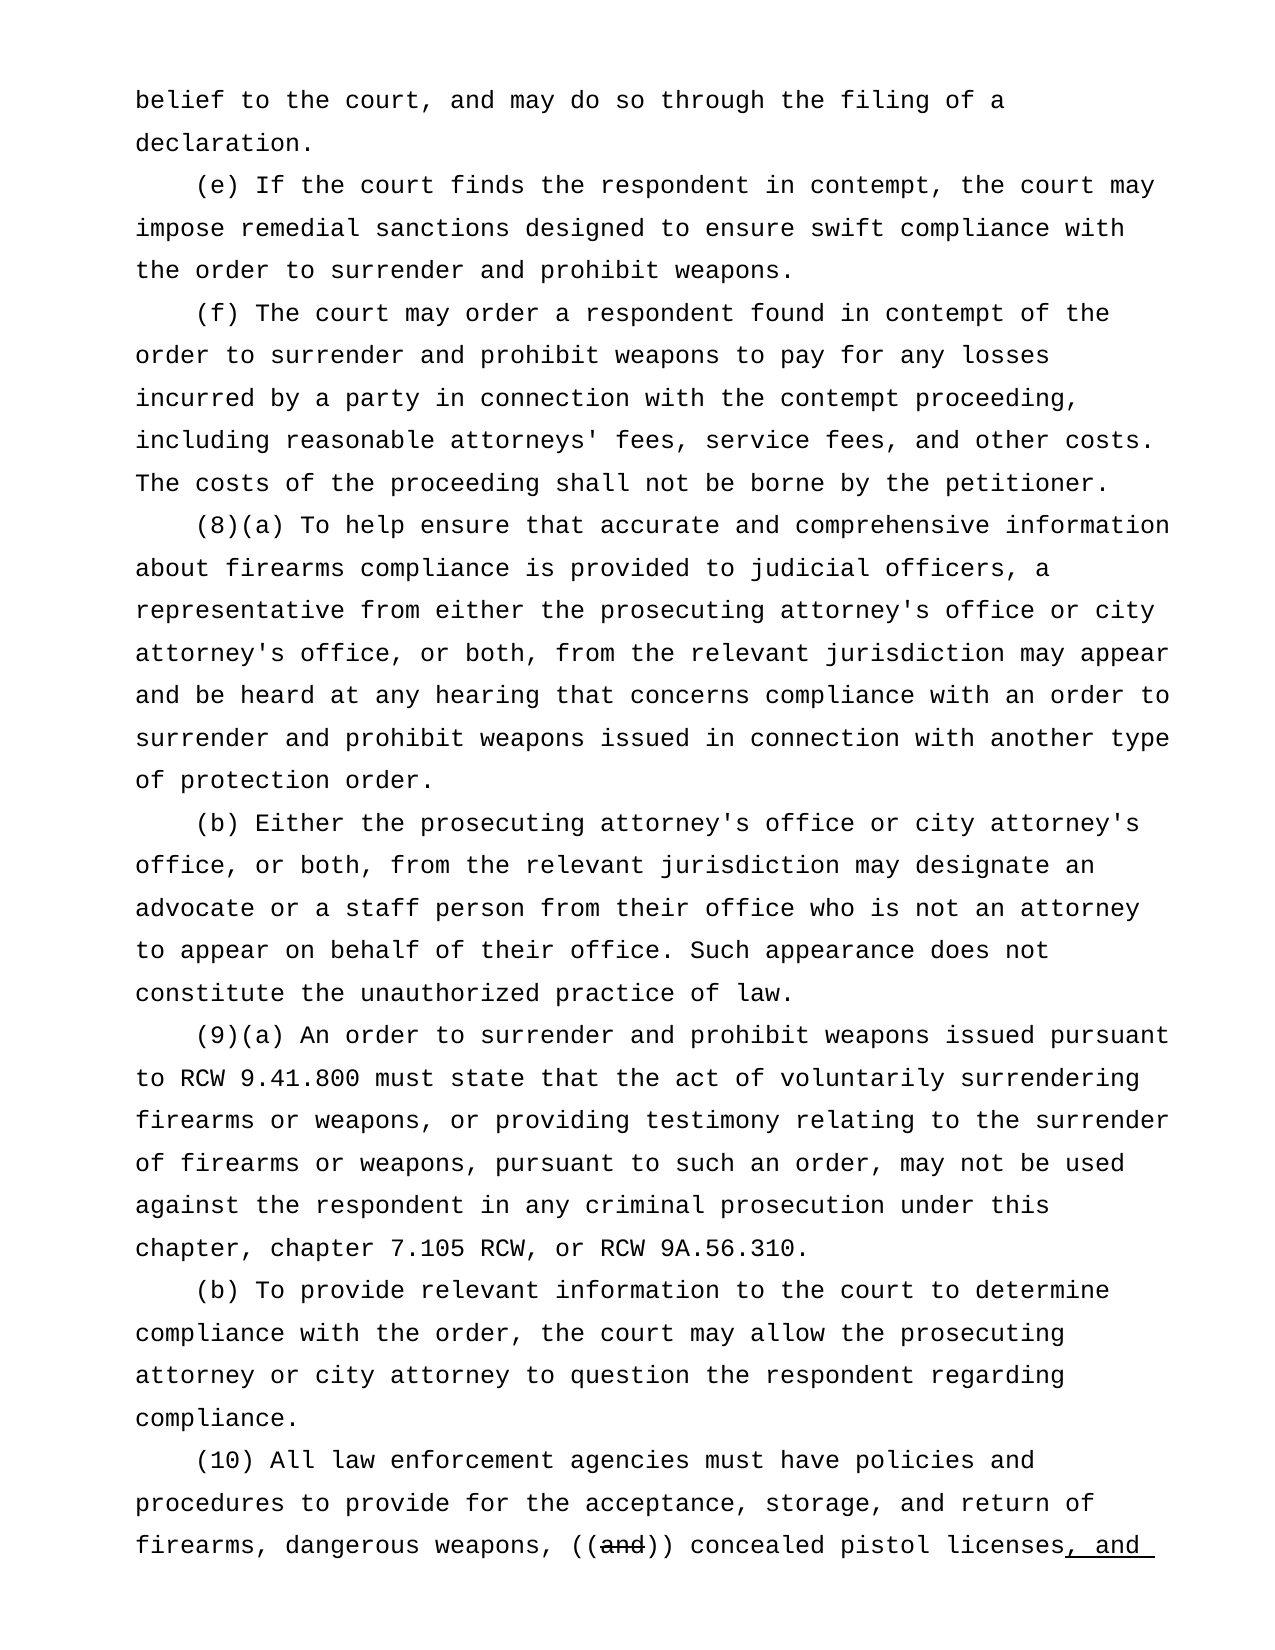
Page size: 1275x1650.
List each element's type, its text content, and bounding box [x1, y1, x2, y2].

text (9)(a) An order to surrender and prohibit weapons issued pursuant to RCW 9.41.800 must state that the act of voluntarily surrendering firearms or weapons, or providing testimony relating to the surrender of firearms or weapons, pursuant to such an order, may not be used against the respondent in any criminal prosecution under this chapter, chapter 7.105 RCW, or RCW 9A.56.310. [135, 1010, 1170, 1265]
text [135, 1435, 1170, 1562]
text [135, 75, 1170, 160]
text (b) To provide relevant information to the court to determine compliance with the order, the court may allow the prosecuting attorney or city attorney to question the respondent regarding compliance. [135, 1265, 1170, 1435]
text (e) If the court finds the respondent in contempt, the court may impose remedial sanctions designed to ensure swift compliance with the order to surrender and prohibit weapons. [135, 160, 1170, 287]
text (8)(a) To help ensure that accurate and comprehensive information about firearms compliance is provided to judicial officers, a representative from either the prosecuting attorney's office or city attorney's office, or both, from the relevant jurisdiction may appear and be heard at any hearing that concerns compliance with an order to surrender and prohibit weapons issued in connection with another type of protection order. [135, 500, 1170, 797]
text (b) Either the prosecuting attorney's office or city attorney's office, or both, from the relevant jurisdiction may designate an advocate or a staff person from their office who is not an attorney to appear on behalf of their office. Such appearance does not constitute the unauthorized practice of law. [135, 797, 1170, 1010]
text (f) The court may order a respondent found in contempt of the order to surrender and prohibit weapons to pay for any losses incurred by a party in connection with the contempt proceeding, including reasonable attorneys' fees, service fees, and other costs. The costs of the proceeding shall not be borne by the petitioner. [135, 287, 1170, 500]
